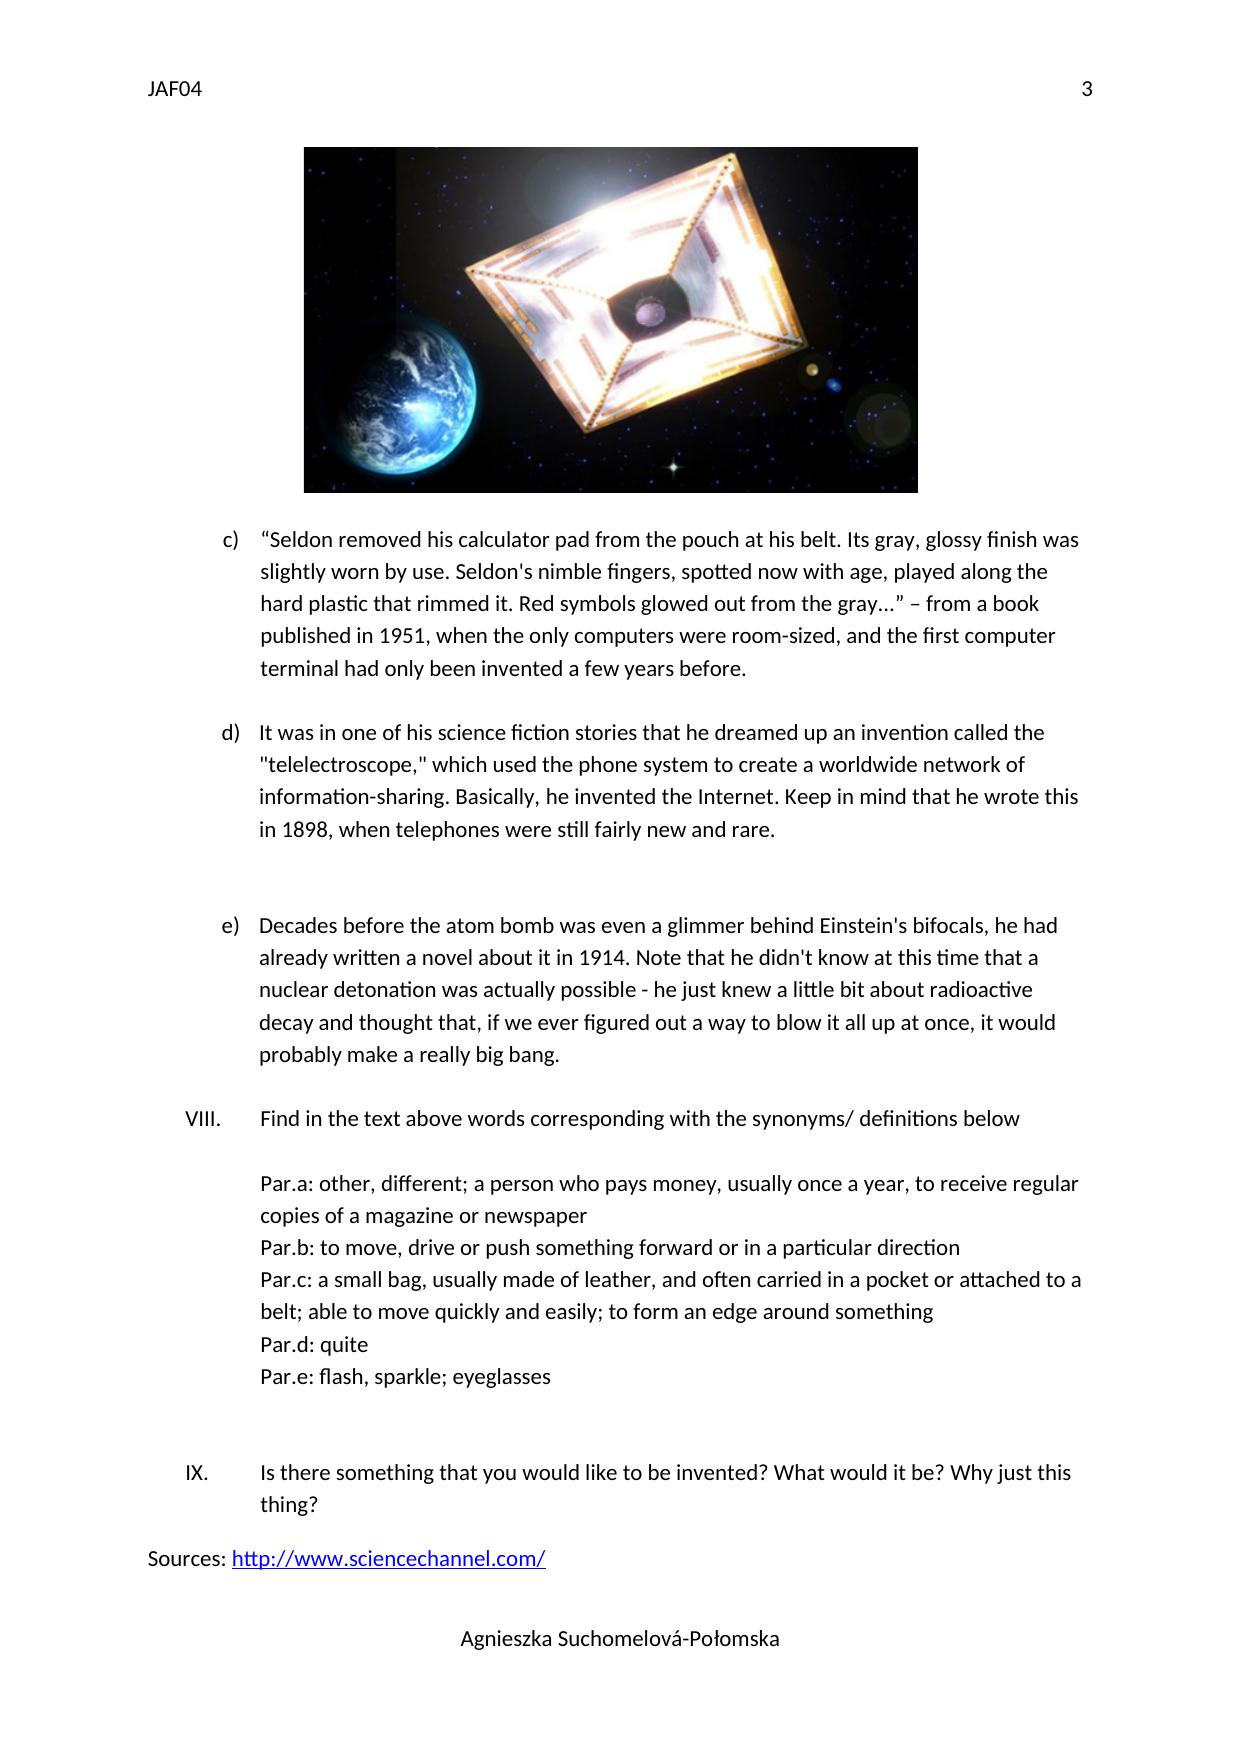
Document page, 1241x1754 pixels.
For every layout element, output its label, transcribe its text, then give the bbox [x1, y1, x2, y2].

list Find in the text above words corresponding with the synonyms/ definitions below [185, 1104, 1093, 1132]
list Par.d: quite [260, 1330, 1093, 1358]
text Sources: http://www.sciencechannel.com/ [148, 1544, 1093, 1572]
list Par.b: to move, drive or push something forward or in a particular direction [260, 1233, 1093, 1261]
list “Seldon removed his calculator pad from the pouch at his belt. Its gray, glossy finish was slightly worn by use. Seldon's nimble fingers, spotted now with age, played along the hard plastic that rimmed it. Red symbols glowed out from the gray...” – from a book published in 1951, when the only computers were room-sized, and the first computer terminal had only been invented a few years before. [223, 525, 1093, 682]
list Decades before the atom bomb was even a glimmer behind Einstein's bifocals, he had already written a novel about it in 1914. Note that he didn't know at this time that a nuclear detonation was actually possible - he just knew a little bit about radioactive decay and thought that, if we ever figured out a way to blow it all up at once, it would probably make a really big bang. [221, 911, 1093, 1068]
picture [303, 147, 918, 493]
list Is there something that you would like to be invented? What would it be? Why just this thing? [185, 1458, 1093, 1519]
list Par.e: flash, sparkle; eyeglasses [260, 1362, 1093, 1390]
list Par.c: a small bag, usually made of leather, and often carried in a pocket or attached to a belt; able to move quickly and easily; to form an edge around something [260, 1265, 1093, 1326]
list Par.a: other, different; a person who pays money, usually once a year, to receive regular copies of a magazine or newspaper [260, 1169, 1093, 1229]
list It was in one of his science fiction stories that he dreamed up an invention called the "telelectroscope," which used the phone system to create a worldwide network of information-sharing. Basically, he invented the Internet. Keep in mind that he wrote this in 1898, when telephones were still fairly new and rare. [221, 718, 1093, 843]
